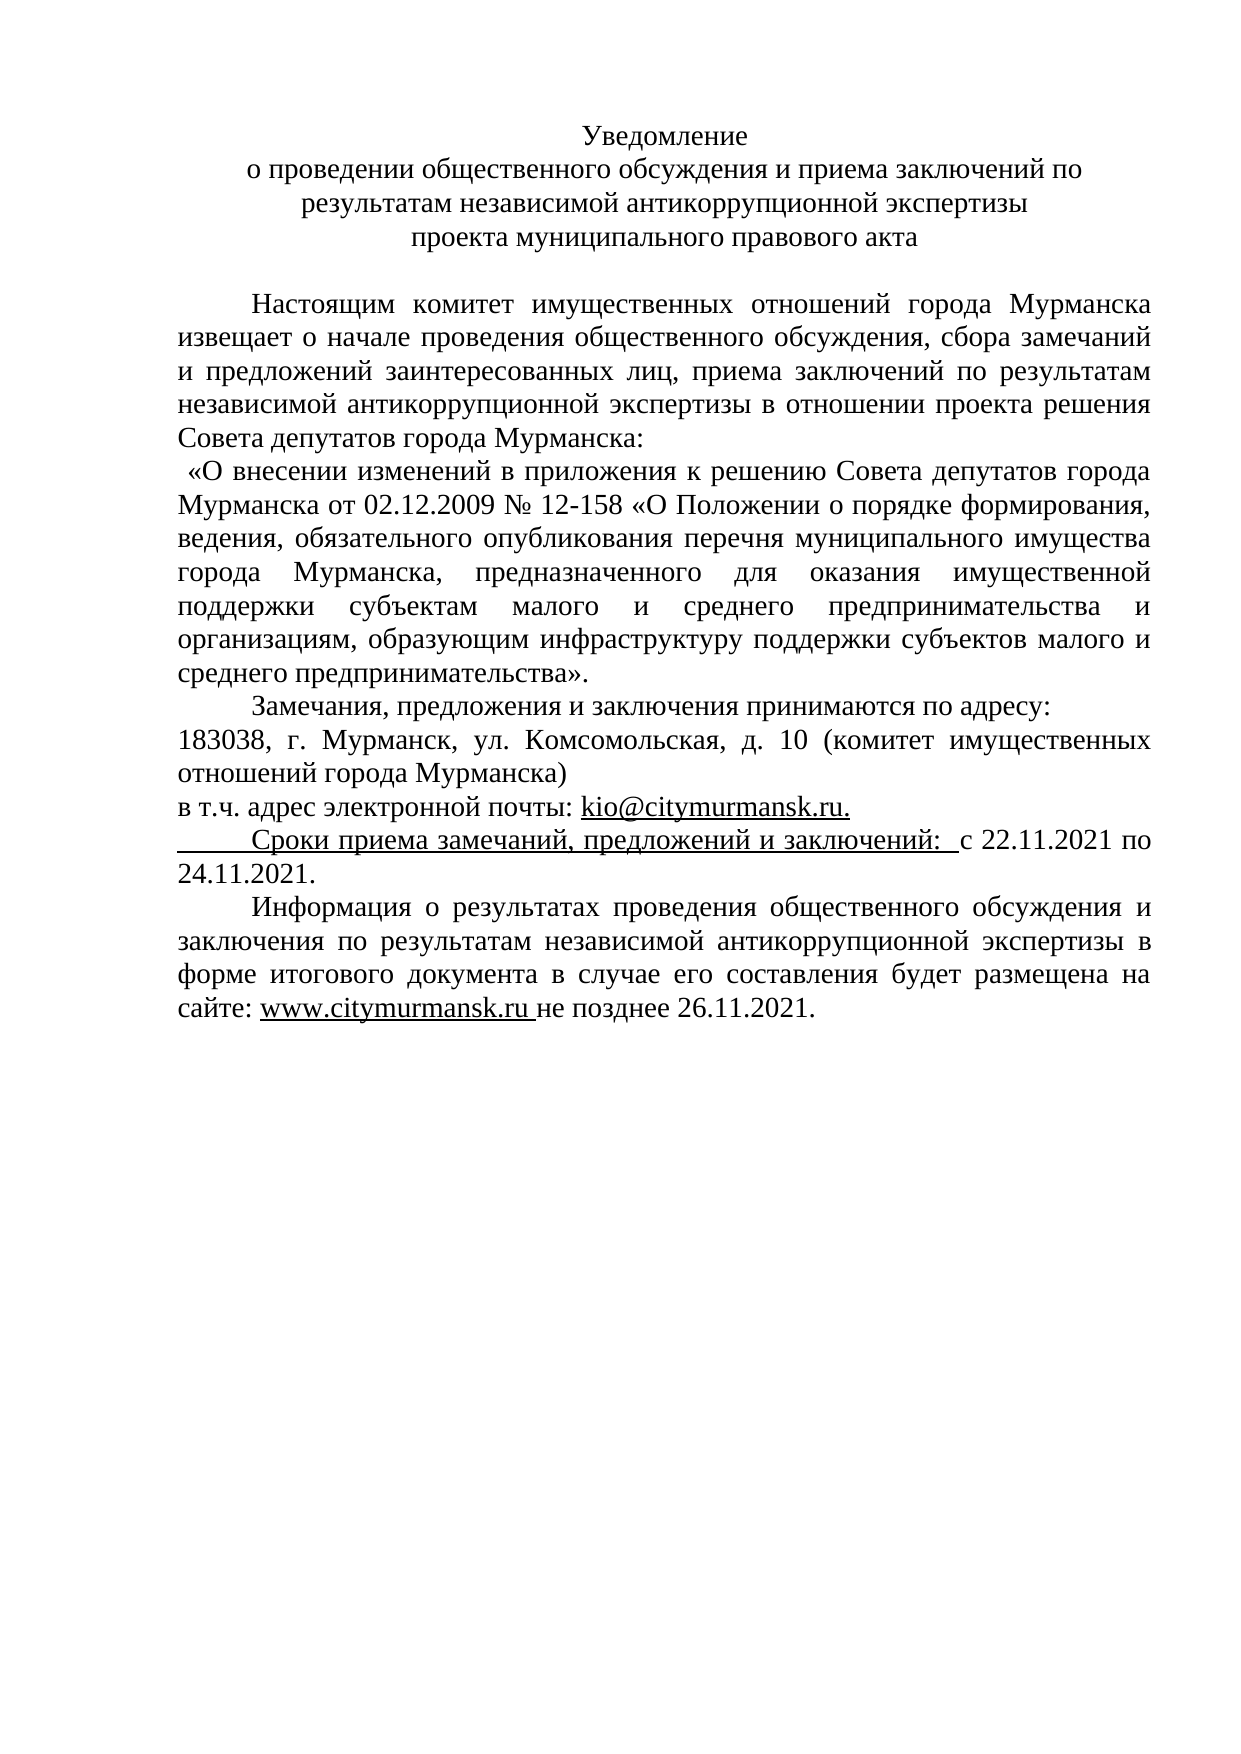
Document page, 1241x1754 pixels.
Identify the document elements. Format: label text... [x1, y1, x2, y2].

text Замечания, предложения и заключения принимаются по адресу: [177, 688, 1152, 722]
text 183038, г. Мурманск, ул. Комсомольская, д. 10 (комитет имущественных отношений города Мурманска) [177, 722, 1152, 789]
text о проведении общественного обсуждения и приема заключений по результатам независимой антикоррупционной экспертизы [177, 152, 1152, 219]
text Информация о результатах проведения общественного обсуждения и заключения по результатам независимой антикоррупционной экспертизы в форме итогового документа в случае его составления будет размещена на сайте: www.citymurmansk.ru не позднее 26.11.2021. [177, 889, 1152, 1024]
text в т.ч. адрес электронной почты: kio@citymurmansk.ru. [177, 789, 1152, 822]
text Настоящим комитет имущественных отношений города Мурманска извещает о начале проведения общественного обсуждения, сбора замечаний и предложений заинтересованных лиц, приема заключений по результатам независимой антикоррупционной экспертизы в отношении проекта решения Совета депутатов города Мурманска: [177, 286, 1152, 453]
text «О внесении изменений в приложения к решению Совета депутатов города Мурманска от 02.12.2009 № 12-158 «О Положении о порядке формирования, ведения, обязательного опубликования перечня муниципального имущества города Мурманска, предназначенного для оказания имущественной поддержки субъектам малого и среднего предпринимательства и организациям, образующим инфраструктуру поддержки субъектов малого и среднего предпринимательства». [177, 453, 1152, 688]
text Сроки приема замечаний, предложений и заключений: с 22.11.2021 по 24.11.2021. [177, 822, 1152, 889]
text Уведомление [177, 118, 1152, 152]
text проекта муниципального правового акта [177, 219, 1152, 252]
